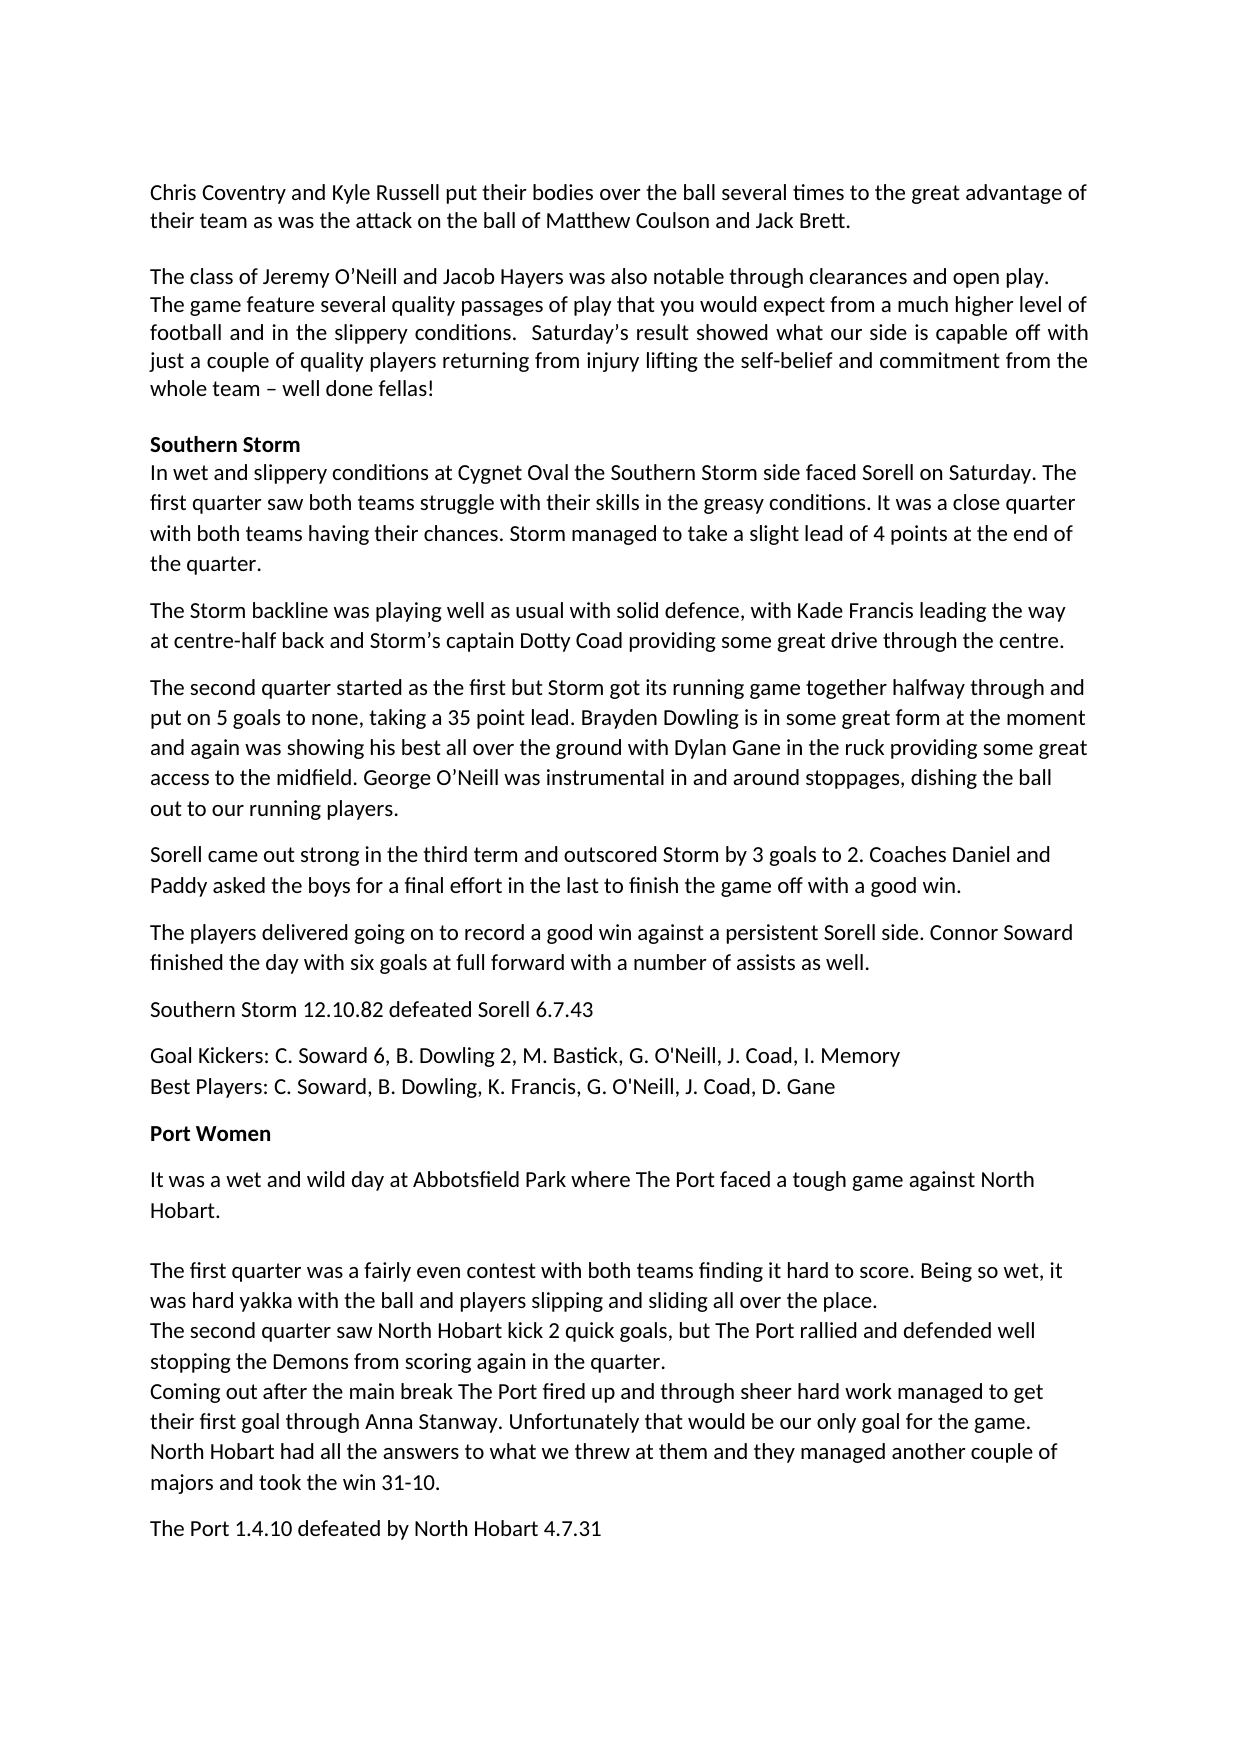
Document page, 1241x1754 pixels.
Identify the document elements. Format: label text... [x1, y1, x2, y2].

text Chris Coventry and Kyle Russell put their bodies over the ball several times to the great advantage of their team as was the attack on the ball of Matthew Coulson and Jack Brett. [150, 178, 1090, 234]
text The Port 1.4.10 defeated by North Hobart 4.7.31 [150, 1514, 1090, 1542]
text Port Women [150, 1119, 1090, 1147]
text The second quarter started as the first but Storm got its running game together halfway through and put on 5 goals to none, taking a 35 point lead. Brayden Dowling is in some great form at the moment and again was showing his best all over the ground with Dylan Gane in the ruck providing some great access to the midfield. George O’Neill was instrumental in and around stoppages, dishing the ball out to our running players. [150, 673, 1090, 822]
text Southern Storm 12.10.82 defeated Sorell 6.7.43 [150, 995, 1090, 1023]
text Southern Storm [150, 430, 1090, 458]
text In wet and slippery conditions at Cygnet Oval the Southern Storm side faced Sorell on Saturday. The first quarter saw both teams struggle with their skills in the greasy conditions. It was a close quarter with both teams having their chances. Storm managed to take a slight lead of 4 points at the end of the quarter. [150, 458, 1090, 577]
text It was a wet and wild day at Abbotsfield Park where The Port faced a tough game against North Hobart. The first quarter was a fairly even contest with both teams finding it hard to score. Being so wet, it was hard yakka with the ball and players slipping and sliding all over the place. The second quarter saw North Hobart kick 2 quick goals, but The Port rallied and defended well stopping the Demons from scoring again in the quarter. Coming out after the main break The Port fired up and through sheer hard work managed to get their first goal through Anna Stanway. Unfortunately that would be our only goal for the game. North Hobart had all the answers to what we threw at them and they managed another couple of majors and took the win 31-10. [150, 1166, 1090, 1496]
text The players delivered going on to record a good win against a persistent Sorell side. Connor Soward finished the day with six goals at full forward with a number of assists as well. [150, 918, 1090, 976]
text Goal Kickers: C. Soward 6, B. Dowling 2, M. Bastick, G. O'Neill, J. Coad, I. Memory Best Players: C. Soward, B. Dowling, K. Francis, G. O'Neill, J. Coad, D. Gane [150, 1042, 1090, 1100]
text The game feature several quality passages of play that you would expect from a much higher level of football and in the slippery conditions. Saturday’s result showed what our side is capable off with just a couple of quality players returning from injury lifting the self-belief and commitment from the whole team – well done fellas! [150, 290, 1090, 402]
text Sorell came out strong in the third term and outscored Storm by 3 goals to 2. Coaches Daniel and Paddy asked the boys for a final effort in the last to finish the game off with a good win. [150, 841, 1090, 899]
text The class of Jeremy O’Neill and Jacob Hayers was also notable through clearances and open play. [150, 262, 1090, 290]
text The Storm backline was playing well as usual with solid defence, with Kade Francis leading the way at centre-half back and Storm’s captain Dotty Coad providing some great drive through the centre. [150, 596, 1090, 654]
